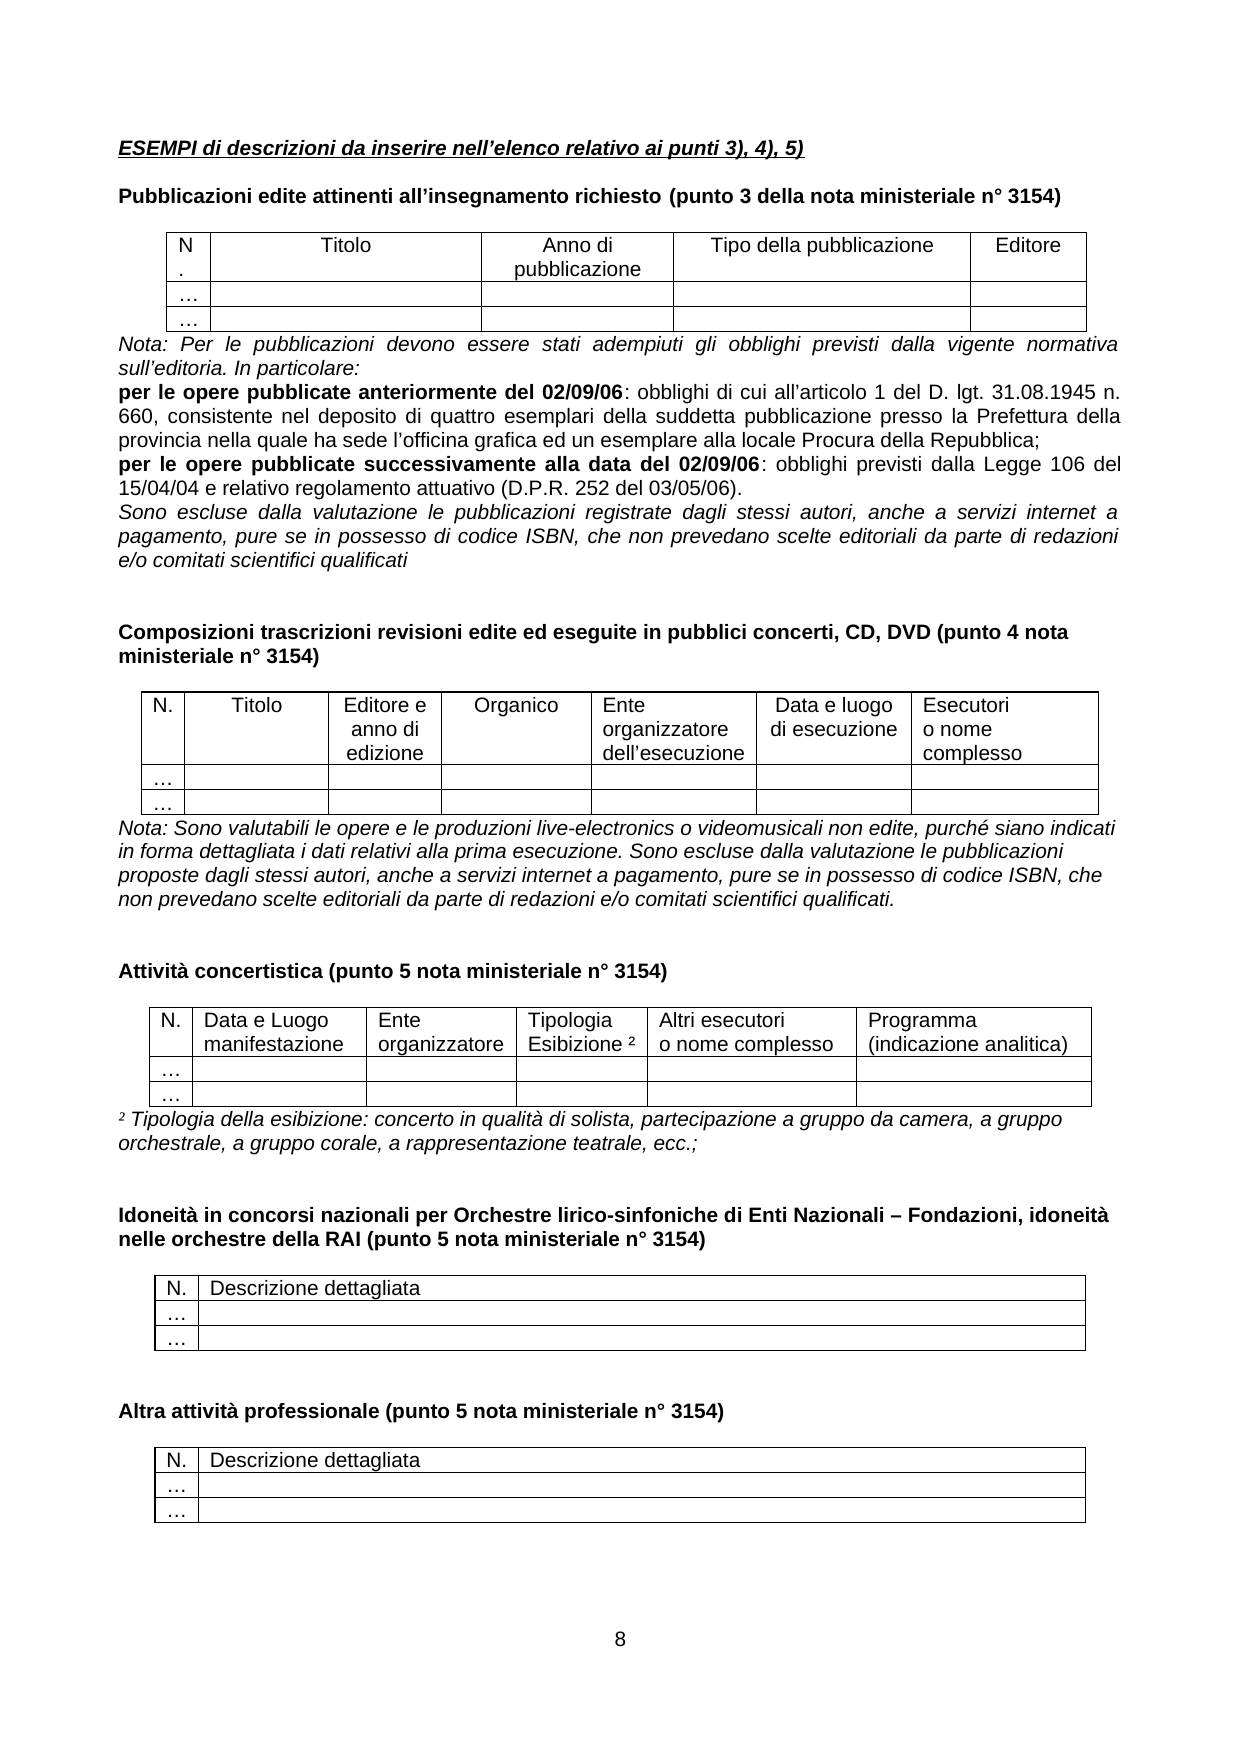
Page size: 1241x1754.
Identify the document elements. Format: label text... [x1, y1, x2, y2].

table_cell [367, 1057, 516, 1081]
table_cell … [156, 1473, 198, 1497]
table_header Titolo [185, 693, 328, 764]
text Sono escluse dalla valutazione le pubblicazioni registrate dagli stessi autori, anche a servizi internet a pagamento, pure se in possesso di codice ISBN, che non prevedano scelte editoriali da parte di redazioni e/o comitati scientifici qualificati [118, 500, 1122, 572]
table_cell [757, 790, 911, 814]
table_cell [199, 1498, 1085, 1522]
table_cell [329, 790, 441, 814]
table_cell [674, 307, 970, 331]
table_cell … [156, 1301, 198, 1325]
table_cell [482, 282, 673, 306]
table_header Organico [442, 693, 591, 764]
table_cell [971, 282, 1086, 306]
table_header Ente organizzatore dell’esecuzione [592, 693, 756, 764]
table_header N. [142, 693, 184, 764]
text Altra attività professionale (punto 5 nota ministeriale n° 3154) [118, 1399, 1122, 1423]
table_cell … [142, 790, 184, 814]
table_cell [367, 1082, 516, 1106]
table_cell [199, 1473, 1085, 1497]
table_cell [211, 307, 481, 331]
table_cell [757, 765, 911, 789]
table_cell … [150, 1057, 192, 1081]
table_cell [211, 282, 481, 306]
text Attività concertistica (punto 5 nota ministeriale n° 3154) [118, 959, 1122, 983]
table_cell [592, 790, 756, 814]
table_cell … [167, 282, 210, 306]
table_header Editore [971, 233, 1086, 281]
table_cell [912, 790, 1098, 814]
table_cell [442, 790, 591, 814]
table_header Data e Luogo manifestazione [193, 1008, 366, 1056]
table_cell [857, 1082, 1091, 1106]
table_header Descrizione dettagliata [199, 1276, 1085, 1300]
table_cell [185, 765, 328, 789]
table_header Programma (indicazione analitica) [857, 1008, 1091, 1056]
table_cell [199, 1301, 1085, 1325]
table_header Altri esecutori o nome complesso [648, 1008, 856, 1056]
text Composizioni trascrizioni revisioni edite ed eseguite in pubblici concerti, CD, DVD (punto 4 nota ministeriale n° 3154) [118, 619, 1122, 667]
text ESEMPI di descrizioni da inserire nell’elenco relativo ai punti 3), 4), 5) [118, 136, 1122, 160]
table_header Editore e anno di edizione [329, 693, 441, 764]
text Pubblicazioni edite attinenti all’insegnamento richiesto (punto 3 della nota ministeriale n° 3154) [118, 184, 1122, 208]
table_header N. [156, 1276, 198, 1300]
table_cell … [167, 307, 210, 331]
table_cell … [142, 765, 184, 789]
table_cell [482, 307, 673, 331]
table_header Data e luogo di esecuzione [757, 693, 911, 764]
table_header Anno di pubblicazione [482, 233, 673, 281]
table_header Tipo della pubblicazione [674, 233, 970, 281]
text Idoneità in concorsi nazionali per Orchestre lirico-sinfoniche di Enti Nazionali – Fondazioni, idoneità nelle orchestre della RAI (punto 5 nota ministeriale n° 3154) [118, 1203, 1122, 1251]
table_cell [199, 1326, 1085, 1350]
table_cell [193, 1082, 366, 1106]
table_cell [592, 765, 756, 789]
table_header Esecutori o nome complesso [912, 693, 1098, 764]
table_header Descrizione dettagliata [199, 1448, 1085, 1472]
text ² Tipologia della esibizione: concerto in qualità di solista, partecipazione a gruppo da camera, a gruppo orchestrale, a gruppo corale, a rappresentazione teatrale, ecc.; [118, 1107, 1122, 1155]
table_header N. [156, 1448, 198, 1472]
text Nota: Sono valutabili le opere e le produzioni live-electronics o videomusicali non edite, purché siano indicati in forma dettagliata i dati relativi alla prima esecuzione. Sono escluse dalla valutazione le pubblicazioni proposte dagli stessi autori, anche a servizi internet a pagamento, pure se in possesso di codice ISBN, che non prevedano scelte editoriali da parte di redazioni e/o comitati scientifici qualificati. [118, 815, 1122, 911]
table_cell [912, 765, 1098, 789]
table_cell [329, 765, 441, 789]
table_cell [857, 1057, 1091, 1081]
table_cell [674, 282, 970, 306]
table_header N. [150, 1008, 192, 1056]
table_cell … [156, 1498, 198, 1522]
table_header Tipologia Esibizione ² [517, 1008, 647, 1056]
table_cell … [156, 1326, 198, 1350]
table_cell [517, 1057, 647, 1081]
table_cell [648, 1057, 856, 1081]
text Nota: Per le pubblicazioni devono essere stati adempiuti gli obblighi previsti dalla vigente normativa sull’editoria. In particolare: [118, 332, 1122, 380]
table_cell [648, 1082, 856, 1106]
table_cell [517, 1082, 647, 1106]
table_cell [442, 765, 591, 789]
text per le opere pubblicate anteriormente del 02/09/06: obblighi di cui all’articolo 1 del D. lgt. 31.08.1945 n. 660, consistente nel deposito di quattro esemplari della suddetta pubblicazione presso la Prefettura della provincia nella quale ha sede l’officina grafica ed un esemplare alla locale Procura della Repubblica; [118, 380, 1122, 452]
table_header Titolo [211, 233, 481, 281]
table_cell [971, 307, 1086, 331]
text per le opere pubblicate successivamente alla data del 02/09/06: obblighi previsti dalla Legge 106 del 15/04/04 e relativo regolamento attuativo (D.P.R. 252 del 03/05/06). [118, 452, 1122, 500]
table_cell [185, 790, 328, 814]
table_cell … [150, 1082, 192, 1106]
table_cell [193, 1057, 366, 1081]
table_header N. [167, 233, 210, 281]
table_header Ente organizzatore [367, 1008, 516, 1056]
